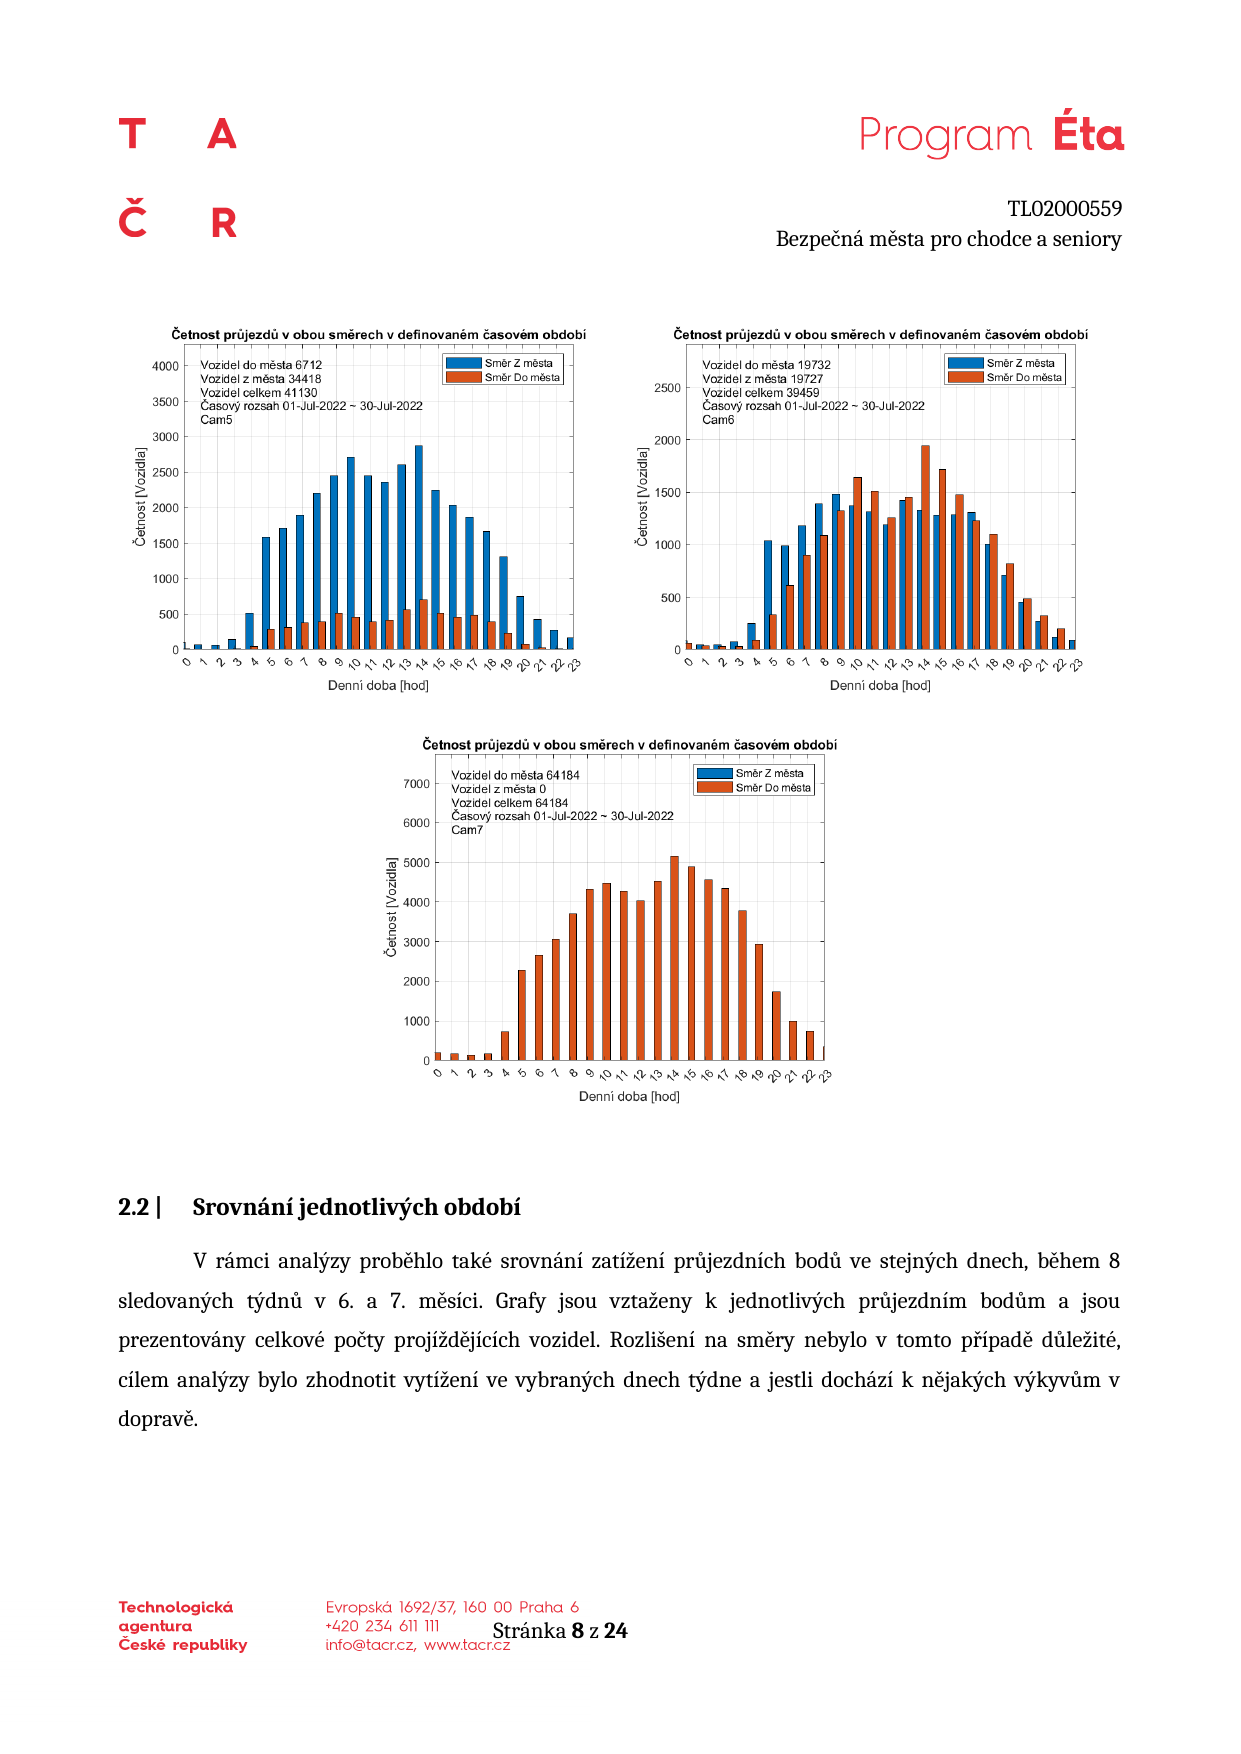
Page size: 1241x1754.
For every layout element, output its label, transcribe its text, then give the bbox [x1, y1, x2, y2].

picture [118, 316, 1123, 693]
subtitle 2.2 | Srovnání jednotlivých období [118, 1193, 1122, 1221]
picture [0, 1594, 591, 1722]
picture [369, 727, 872, 1104]
picture [0, 0, 237, 237]
text V rámci analýzy proběhlo také srovnání zatížení průjezdních bodů ve stejných dnech, během 8 sledovaných týdnů v 6. a 7. měsíci. Grafy jsou vztaženy k jednotlivých průjezdním bodům a jsou prezentovány celkové počty projíždějících vozidel. Rozlišení na směry nebylo v tomto případě důležité, cílem analýzy bylo zhodnotit vytížení ve vybraných dnech týdne a jestli dochází k nějakých výkyvům v dopravě. [118, 1248, 1122, 1433]
picture [849, 97, 1133, 167]
